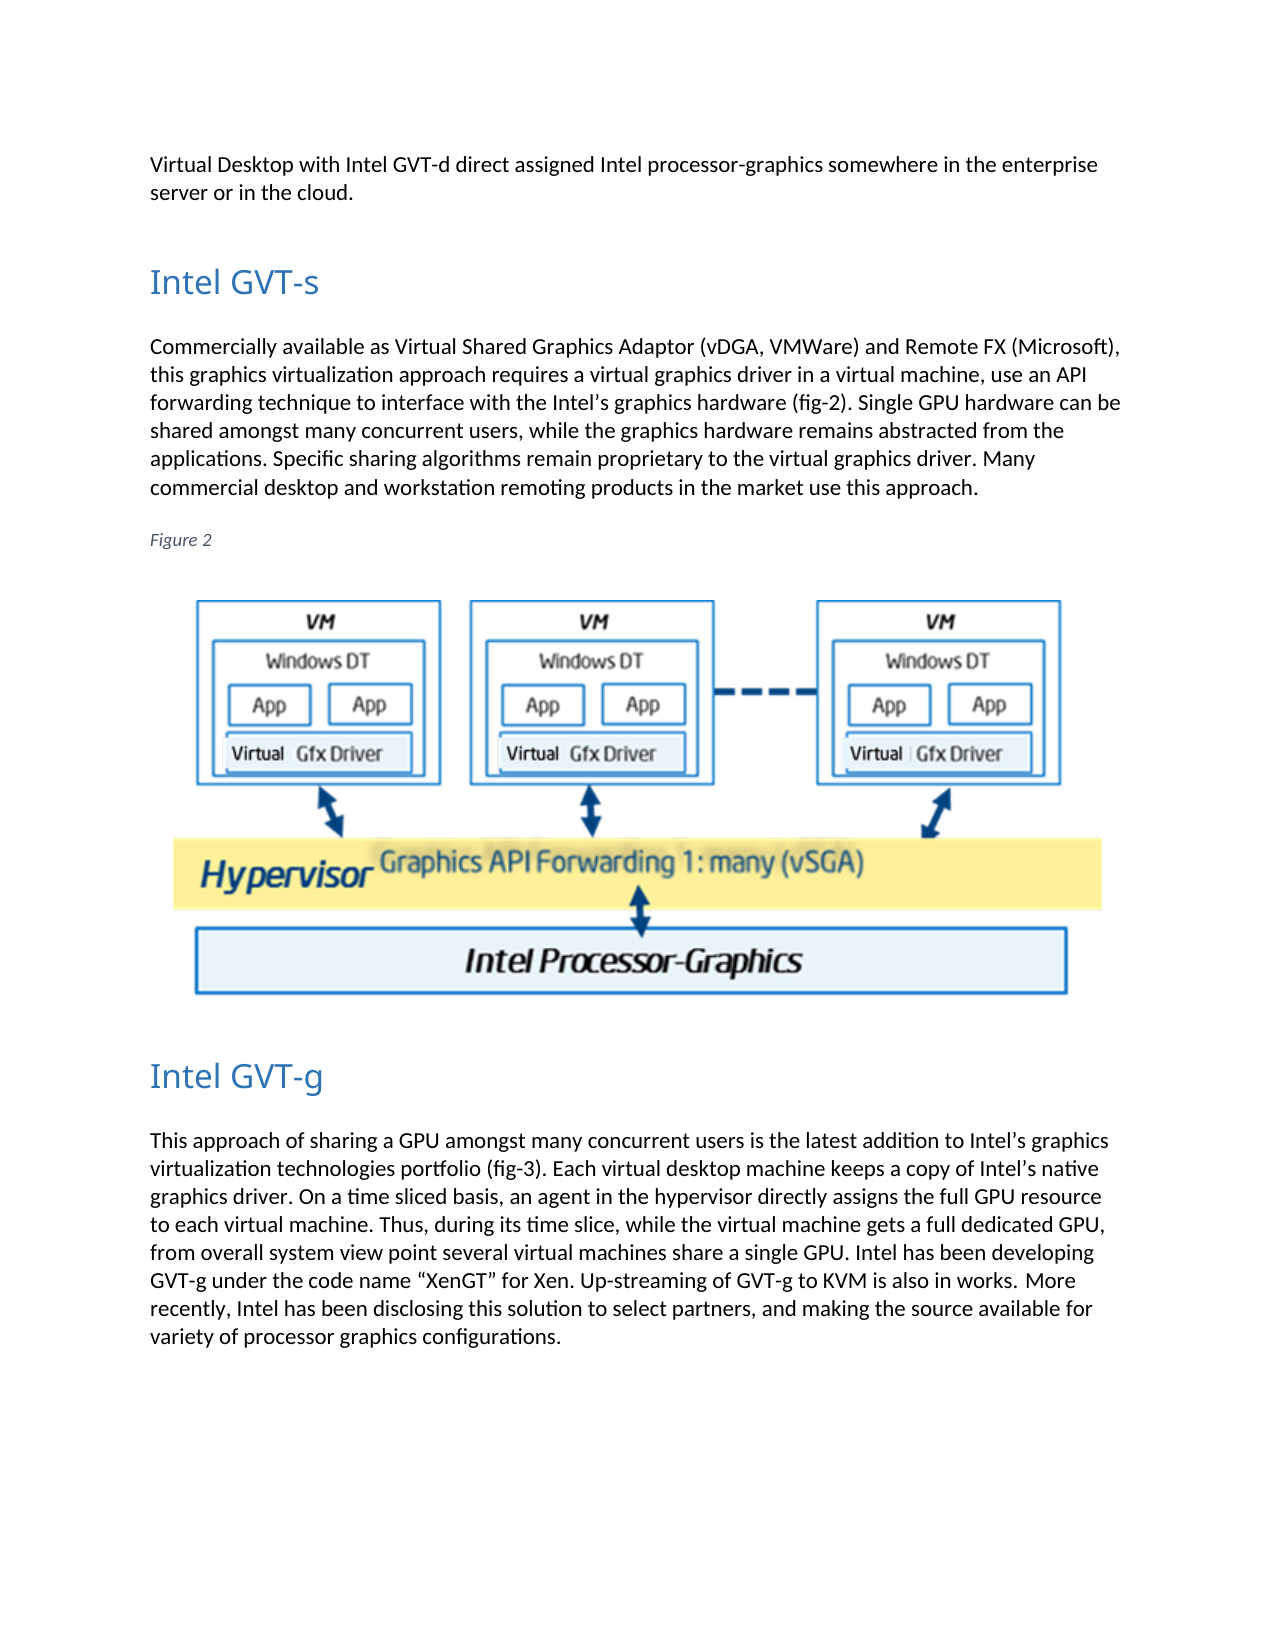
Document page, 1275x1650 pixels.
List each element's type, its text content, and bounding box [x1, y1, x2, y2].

text This approach of sharing a GPU amongst many concurrent users is the latest addition to Intel’s graphics virtualization technologies portfolio (fig-3). Each virtual desktop machine keeps a copy of Intel’s native graphics driver. On a time sliced basis, an agent in the hypervisor directly assigns the full GPU resource to each virtual machine. Thus, during its time slice, while the virtual machine gets a full dedicated GPU, from overall system view point several virtual machines share a single GPU. Intel has been developing GVT-g under the code name “XenGT” for Xen. Up-streaming of GVT-g to KVM is also in works. More recently, Intel has been disclosing this solution to select partners, and making the source available for variety of processor graphics configurations. [150, 1126, 1125, 1350]
text Figure 2 [150, 529, 1125, 552]
text Commercially available as Virtual Shared Graphics Adaptor (vDGA, VMWare) and Remote FX (Microsoft), this graphics virtualization approach requires a virtual graphics driver in a virtual machine, use an API forwarding technique to interface with the Intel’s graphics hardware (fig-2). Single GPU hardware can be shared amongst many concurrent users, while the graphics hardware remains abstracted from the applications. Specific sharing algorithms remain proprietary to the virtual graphics driver. Many commercial desktop and workstation remoting products in the market use this approach. [150, 332, 1125, 501]
subtitle Intel GVT-s [150, 259, 1125, 304]
subtitle Intel GVT-g [150, 1052, 1125, 1098]
picture [173, 600, 1102, 1000]
